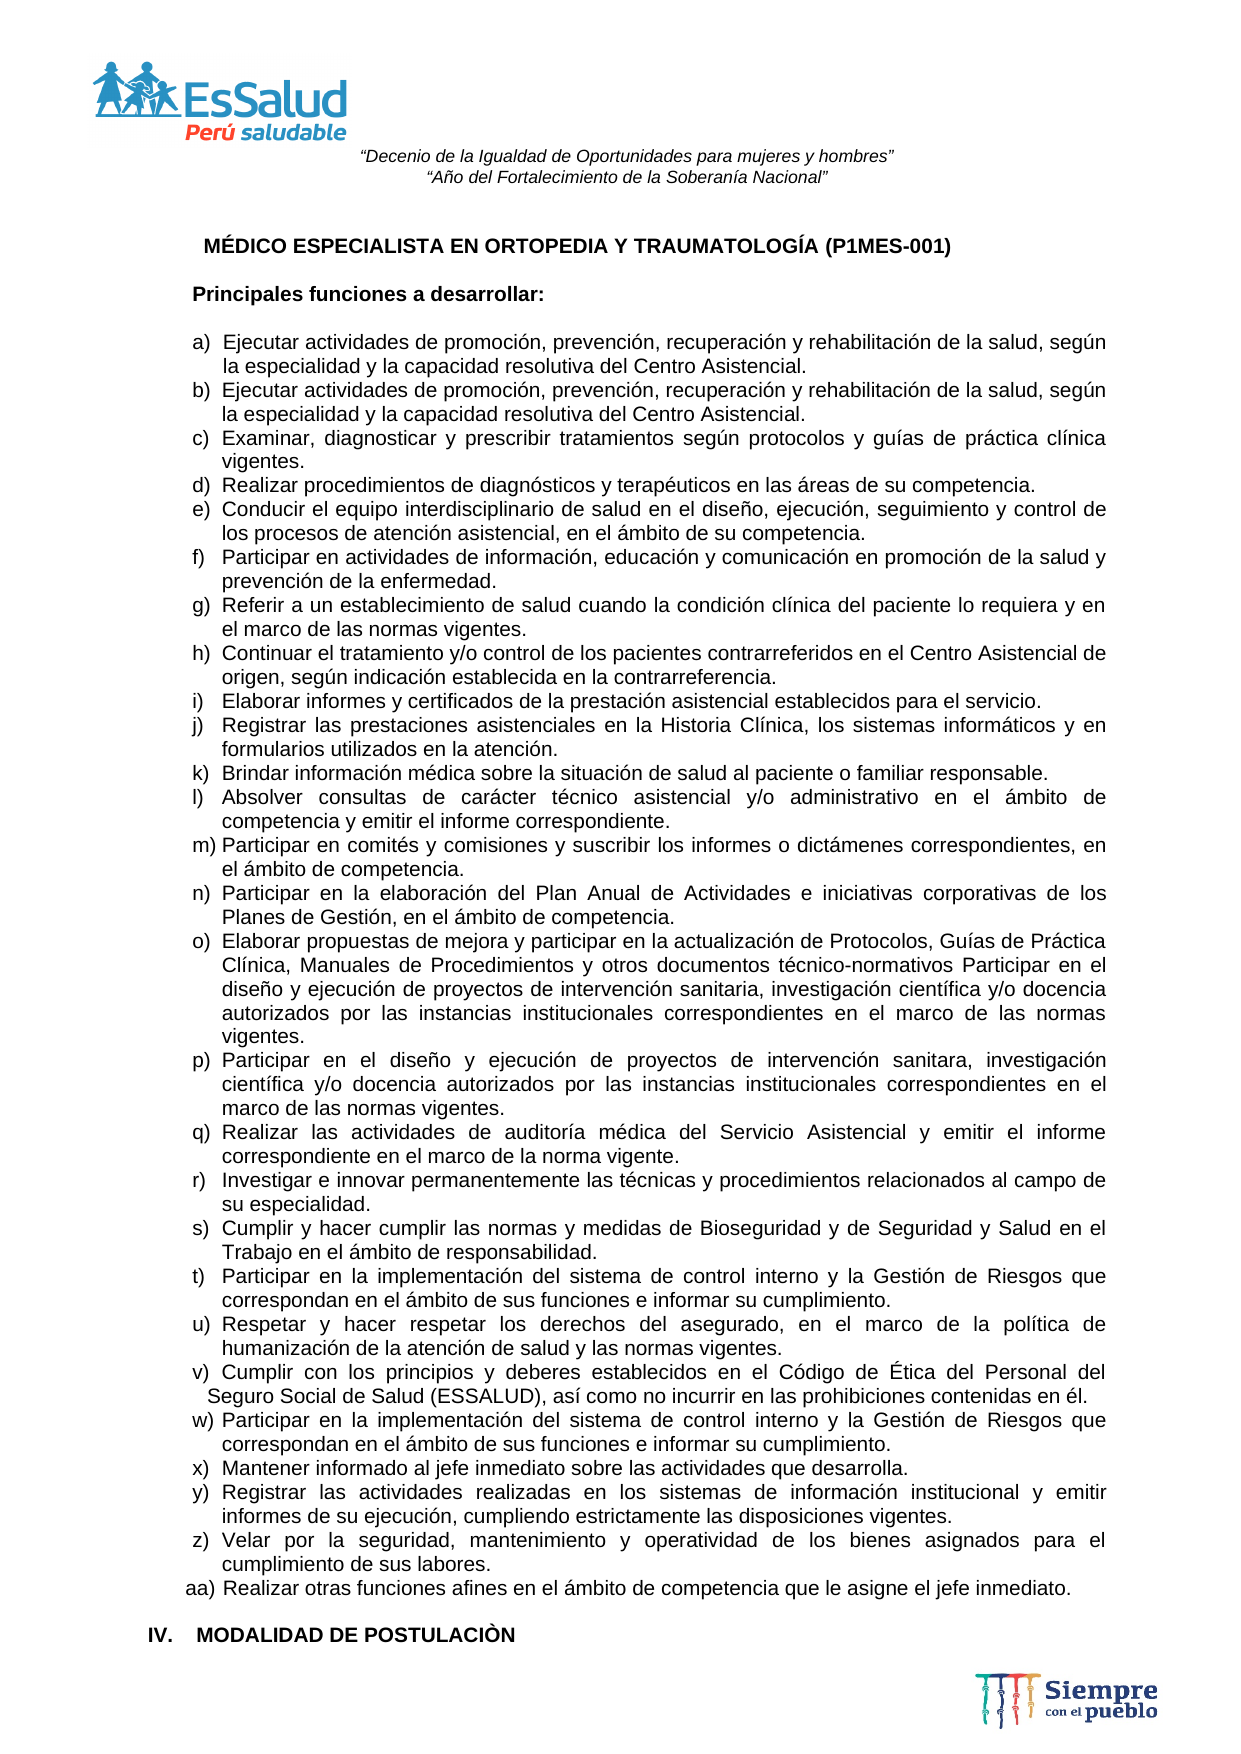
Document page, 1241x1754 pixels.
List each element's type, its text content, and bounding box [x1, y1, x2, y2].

picture [86, 53, 353, 148]
list Registrar las prestaciones asistenciales en la Historia Clínica, los sistemas informáticos y en formularios utilizados en la atención. [192, 713, 1107, 761]
list Velar por la seguridad, mantenimiento y operatividad de los bienes asignados para el cumplimiento de sus labores. [192, 1527, 1107, 1575]
list Continuar el tratamiento y/o control de los pacientes contrarreferidos en el Centro Asistencial de origen, según indicación establecida en la contrarreferencia. [192, 641, 1107, 689]
list Mantener informado al jefe inmediato sobre las actividades que desarrolla. [192, 1456, 1107, 1479]
list Elaborar informes y certificados de la prestación asistencial establecidos para el servicio. [192, 689, 1107, 713]
list Participar en actividades de información, educación y comunicación en promoción de la salud y prevención de la enfermedad. [192, 545, 1107, 593]
list Participar en la implementación del sistema de control interno y la Gestión de Riesgos que correspondan en el ámbito de sus funciones e informar su cumplimiento. [192, 1408, 1107, 1456]
list Conducir el equipo interdisciplinario de salud en el diseño, ejecución, seguimiento y control de los procesos de atención asistencial, en el ámbito de su competencia. [192, 497, 1107, 545]
list Brindar información médica sobre la situación de salud al paciente o familiar responsable. [192, 761, 1107, 785]
list Participar en comités y comisiones y suscribir los informes o dictámenes correspondientes, en el ámbito de competencia. [192, 833, 1107, 881]
text MÉDICO ESPECIALISTA EN ORTOPEDIA Y TRAUMATOLOGÍA (P1MES-001) [192, 234, 1107, 258]
list Elaborar propuestas de mejora y participar en la actualización de Protocolos, Guías de Práctica Clínica, Manuales de Procedimientos y otros documentos técnico-normativos Participar en el diseño y ejecución de proyectos de intervención sanitaria, investigación científica y/o docencia autorizados por las instancias institucionales correspondientes en el marco de las normas vigentes. [192, 928, 1107, 1048]
list Cumplir y hacer cumplir las normas y medidas de Bioseguridad y de Seguridad y Salud en el Trabajo en el ámbito de responsabilidad. [192, 1216, 1107, 1264]
text IV. MODALIDAD DE POSTULACIÒN [148, 1623, 1107, 1647]
list Ejecutar actividades de promoción, prevención, recuperación y rehabilitación de la salud, según la especialidad y la capacidad resolutiva del Centro Asistencial. [192, 377, 1107, 425]
list Cumplir con los principios y deberes establecidos en el Código de Ética del Personal del Seguro Social de Salud (ESSALUD), así como no incurrir en las prohibiciones contenidas en él. [192, 1360, 1107, 1408]
list Ejecutar actividades de promoción, prevención, recuperación y rehabilitación de la salud, según la especialidad y la capacidad resolutiva del Centro Asistencial. [192, 329, 1107, 377]
list Realizar otras funciones afines en el ámbito de competencia que le asigne el jefe inmediato. [185, 1575, 1107, 1599]
list Participar en la implementación del sistema de control interno y la Gestión de Riesgos que correspondan en el ámbito de sus funciones e informar su cumplimiento. [192, 1264, 1107, 1312]
list Realizar las actividades de auditoría médica del Servicio Asistencial y emitir el informe correspondiente en el marco de la norma vigente. [192, 1120, 1107, 1168]
picture [964, 1667, 1163, 1735]
text Principales funciones a desarrollar: [192, 282, 1107, 306]
list Realizar procedimientos de diagnósticos y terapéuticos en las áreas de su competencia. [192, 473, 1107, 497]
list Referir a un establecimiento de salud cuando la condición clínica del paciente lo requiera y en el marco de las normas vigentes. [192, 593, 1107, 641]
list Respetar y hacer respetar los derechos del asegurado, en el marco de la política de humanización de la atención de salud y las normas vigentes. [192, 1312, 1107, 1360]
list Absolver consultas de carácter técnico asistencial y/o administrativo en el ámbito de competencia y emitir el informe correspondiente. [192, 785, 1107, 833]
list Registrar las actividades realizadas en los sistemas de información institucional y emitir informes de su ejecución, cumpliendo estrictamente las disposiciones vigentes. [192, 1479, 1107, 1527]
list Examinar, diagnosticar y prescribir tratamientos según protocolos y guías de práctica clínica vigentes. [192, 425, 1107, 473]
list Investigar e innovar permanentemente las técnicas y procedimientos relacionados al campo de su especialidad. [192, 1168, 1107, 1216]
list Participar en la elaboración del Plan Anual de Actividades e iniciativas corporativas de los Planes de Gestión, en el ámbito de competencia. [192, 881, 1107, 928]
list Participar en el diseño y ejecución de proyectos de intervención sanitara, investigación científica y/o docencia autorizados por las instancias institucionales correspondientes en el marco de las normas vigentes. [192, 1048, 1107, 1120]
